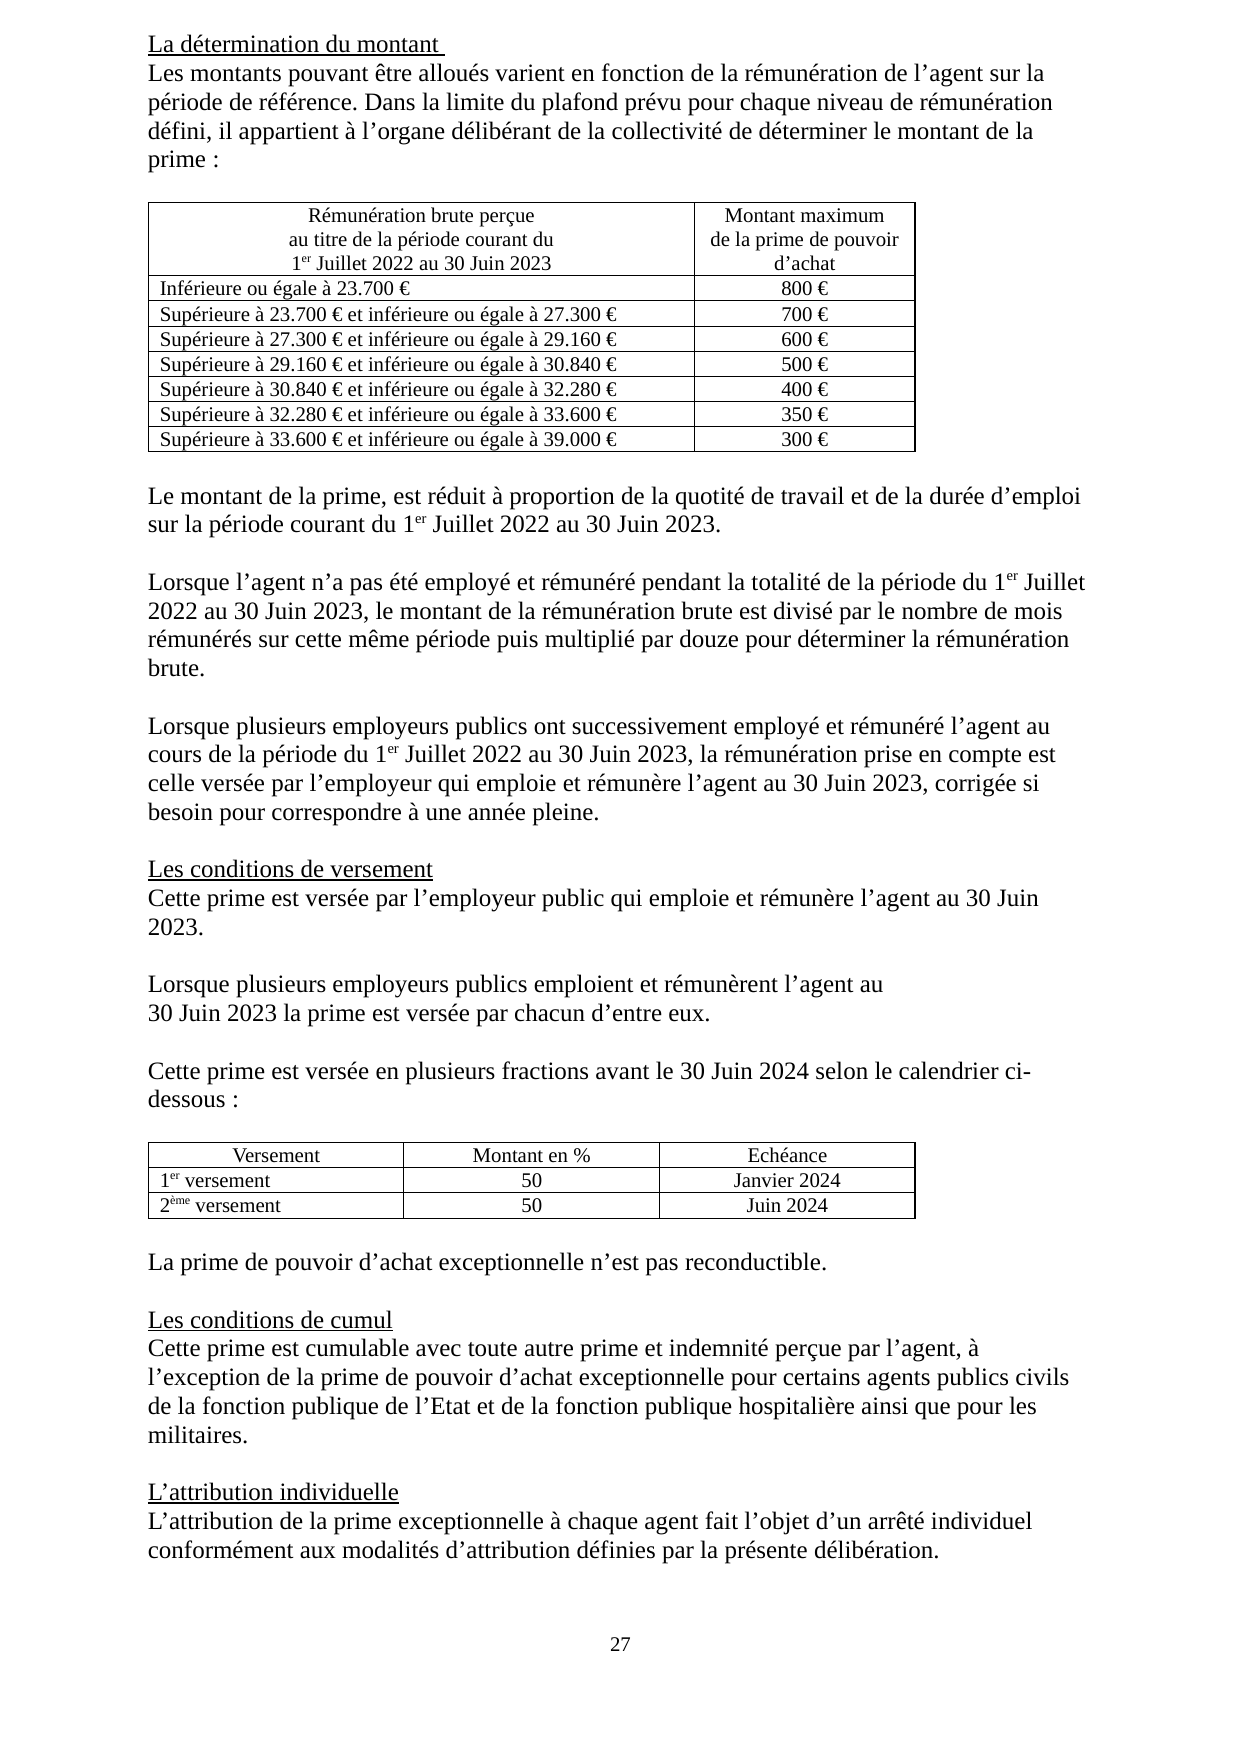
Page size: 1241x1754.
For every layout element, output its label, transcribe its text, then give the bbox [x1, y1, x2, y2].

text La détermination du montant [148, 29, 1092, 58]
text Les conditions de cumul [148, 1305, 1092, 1333]
text Lorsque plusieurs employeurs publics ont successivement employé et rémunéré l’agent au cours de la période du 1er Juillet 2022 au 30 Juin 2023, la rémunération prise en compte est celle versée par l’employeur qui emploie et rémunère l’agent au 30 Juin 2023, corrigée si besoin pour correspondre à une année pleine. [148, 711, 1092, 826]
text Les conditions de versement [148, 854, 1092, 883]
table_header Versement [149, 1143, 403, 1167]
table_cell 400 € [695, 377, 914, 401]
table_cell 700 € [695, 301, 914, 326]
table_cell 50 [404, 1193, 659, 1217]
table_cell 500 € [695, 352, 914, 376]
text 30 Juin 2023 la prime est versée par chacun d’entre eux. [148, 998, 1092, 1027]
table_cell 600 € [695, 327, 914, 351]
text Les montants pouvant être alloués varient en fonction de la rémunération de l’agent sur la période de référence. Dans la limite du plafond prévu pour chaque niveau de rémunération défini, il appartient à l’organe délibérant de la collectivité de déterminer le montant de la prime : [148, 58, 1092, 173]
text La prime de pouvoir d’achat exceptionnelle n’est pas reconductible. [148, 1247, 1092, 1276]
text Lorsque l’agent n’a pas été employé et rémunéré pendant la totalité de la période du 1er Juillet 2022 au 30 Juin 2023, le montant de la rémunération brute est divisé par le nombre de mois rémunérés sur cette même période puis multiplié par douze pour déterminer la rémunération brute. [148, 567, 1092, 682]
table_cell Supérieure à 27.300 € et inférieure ou égale à 29.160 € [149, 327, 694, 351]
table_cell Supérieure à 30.840 € et inférieure ou égale à 32.280 € [149, 377, 694, 401]
table_header Echéance [660, 1143, 914, 1167]
table_cell Supérieure à 32.280 € et inférieure ou égale à 33.600 € [149, 402, 694, 426]
text Cette prime est versée en plusieurs fractions avant le 30 Juin 2024 selon le calendrier ci-dessous : [148, 1056, 1092, 1113]
text L’attribution individuelle [148, 1477, 1092, 1506]
table_header Montant maximum de la prime de pouvoir d’achat [695, 203, 914, 275]
table_cell 300 € [695, 427, 914, 451]
table_header Montant en % [404, 1143, 659, 1167]
table_header Rémunération brute perçue au titre de la période courant du 1er Juillet 2022 au 30 Juin 2023 [149, 203, 694, 275]
table_cell Supérieure à 29.160 € et inférieure ou égale à 30.840 € [149, 352, 694, 376]
table_cell 1er versement [149, 1168, 403, 1192]
table_cell Supérieure à 33.600 € et inférieure ou égale à 39.000 € [149, 427, 694, 451]
table_cell 50 [404, 1168, 659, 1192]
text Cette prime est cumulable avec toute autre prime et indemnité perçue par l’agent, à l’exception de la prime de pouvoir d’achat exceptionnelle pour certains agents publics civils de la fonction publique de l’Etat et de la fonction publique hospitalière ainsi que pour les militaires. [148, 1333, 1092, 1448]
text Cette prime est versée par l’employeur public qui emploie et rémunère l’agent au 30 Juin 2023. [148, 883, 1092, 941]
table_cell Supérieure à 23.700 € et inférieure ou égale à 27.300 € [149, 301, 694, 326]
text Le montant de la prime, est réduit à proportion de la quotité de travail et de la durée d’emploi sur la période courant du 1er Juillet 2022 au 30 Juin 2023. [148, 481, 1092, 538]
text L’attribution de la prime exceptionnelle à chaque agent fait l’objet d’un arrêté individuel conformément aux modalités d’attribution définies par la présente délibération. [148, 1506, 1092, 1563]
text Lorsque plusieurs employeurs publics emploient et rémunèrent l’agent au [148, 969, 1092, 998]
table_cell 800 € [695, 276, 914, 300]
table_cell Janvier 2024 [660, 1168, 914, 1192]
table_cell Inférieure ou égale à 23.700 € [149, 276, 694, 300]
table_cell Juin 2024 [660, 1193, 914, 1217]
table_cell 350 € [695, 402, 914, 426]
table_cell 2ème versement [149, 1193, 403, 1217]
